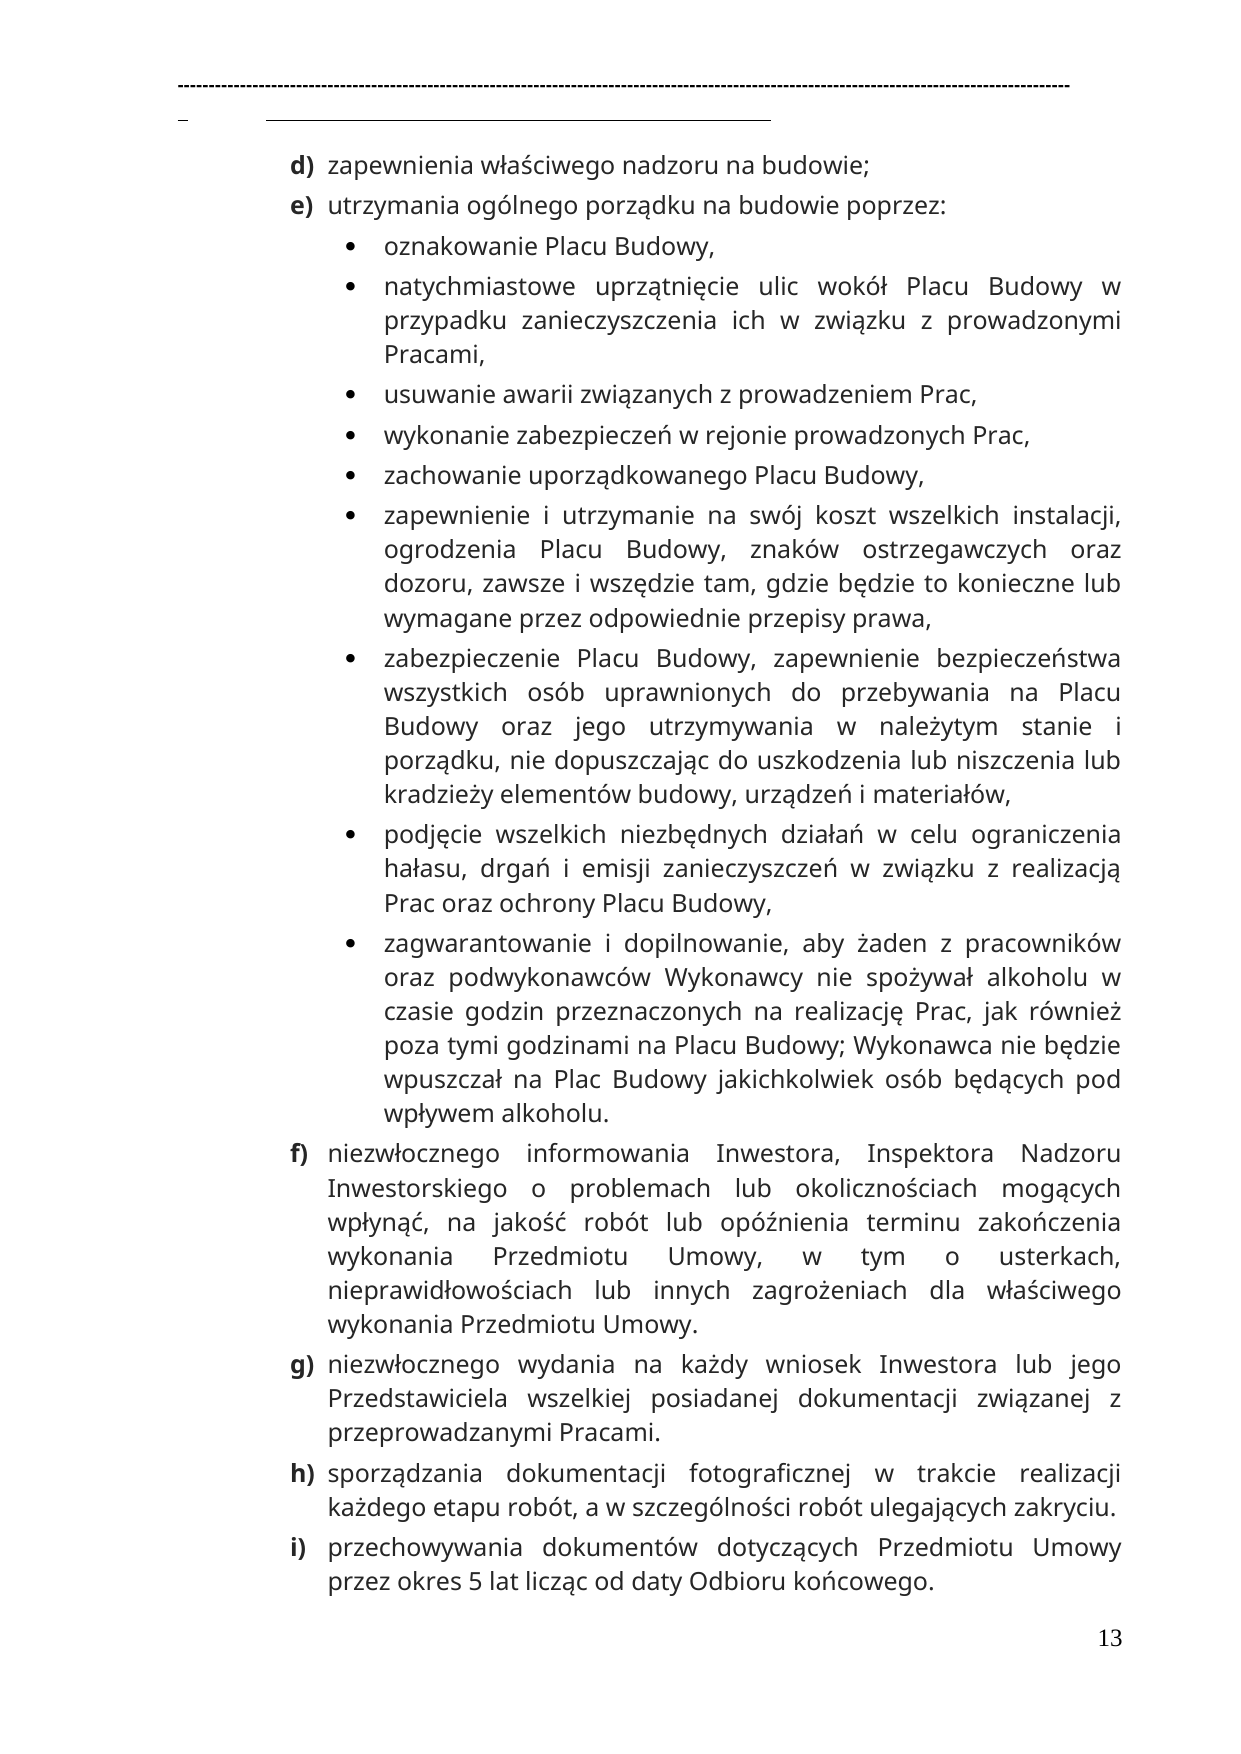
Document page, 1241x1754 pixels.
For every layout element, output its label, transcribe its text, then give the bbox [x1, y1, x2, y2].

list zapewnienia właściwego nadzoru na budowie; [290, 148, 1122, 182]
list podjęcie wszelkich niezbędnych działań w celu ograniczenia hałasu, drgań i emisji zanieczyszczeń w związku z realizacją Prac oraz ochrony Placu Budowy, [346, 817, 1122, 919]
list niezwłocznego informowania Inwestora, Inspektora Nadzoru Inwestorskiego o problemach lub okolicznościach mogących wpłynąć, na jakość robót lub opóźnienia terminu zakończenia wykonania Przedmiotu Umowy, w tym o usterkach, nieprawidłowościach lub innych zagrożeniach dla właściwego wykonania Przedmiotu Umowy. [290, 1136, 1122, 1341]
list wykonanie zabezpieczeń w rejonie prowadzonych Prac, [346, 417, 1122, 451]
list przechowywania dokumentów dotyczących Przedmiotu Umowy przez okres 5 lat licząc od daty Odbioru końcowego. [290, 1529, 1122, 1598]
list zabezpieczenie Placu Budowy, zapewnienie bezpieczeństwa wszystkich osób uprawnionych do przebywania na Placu Budowy oraz jego utrzymywania w należytym stanie i porządku, nie dopuszczając do uszkodzenia lub niszczenia lub kradzieży elementów budowy, urządzeń i materiałów, [346, 641, 1122, 811]
list zapewnienie i utrzymanie na swój koszt wszelkich instalacji, ogrodzenia Placu Budowy, znaków ostrzegawczych oraz dozoru, zawsze i wszędzie tam, gdzie będzie to konieczne lub wymagane przez odpowiednie przepisy prawa, [346, 498, 1122, 634]
list natychmiastowe uprzątnięcie ulic wokół Placu Budowy w przypadku zanieczyszczenia ich w związku z prowadzonymi Pracami, [346, 269, 1122, 371]
list niezwłocznego wydania na każdy wniosek Inwestora lub jego Przedstawiciela wszelkiej posiadanej dokumentacji związanej z przeprowadzanymi Pracami. [290, 1347, 1122, 1449]
list oznakowanie Placu Budowy, [346, 228, 1122, 262]
list zagwarantowanie i dopilnowanie, aby żaden z pracowników oraz podwykonawców Wykonawcy nie spożywał alkoholu w czasie godzin przeznaczonych na realizację Prac, jak również poza tymi godzinami na Placu Budowy; Wykonawca nie będzie wpuszczał na Plac Budowy jakichkolwiek osób będących pod wpływem alkoholu. [346, 926, 1122, 1130]
list zachowanie uporządkowanego Placu Budowy, [346, 458, 1122, 492]
list sporządzania dokumentacji fotograficznej w trakcie realizacji każdego etapu robót, a w szczególności robót ulegających zakryciu. [290, 1455, 1122, 1523]
list usuwanie awarii związanych z prowadzeniem Prac, [346, 377, 1122, 411]
list utrzymania ogólnego porządku na budowie poprzez: [290, 188, 1122, 222]
